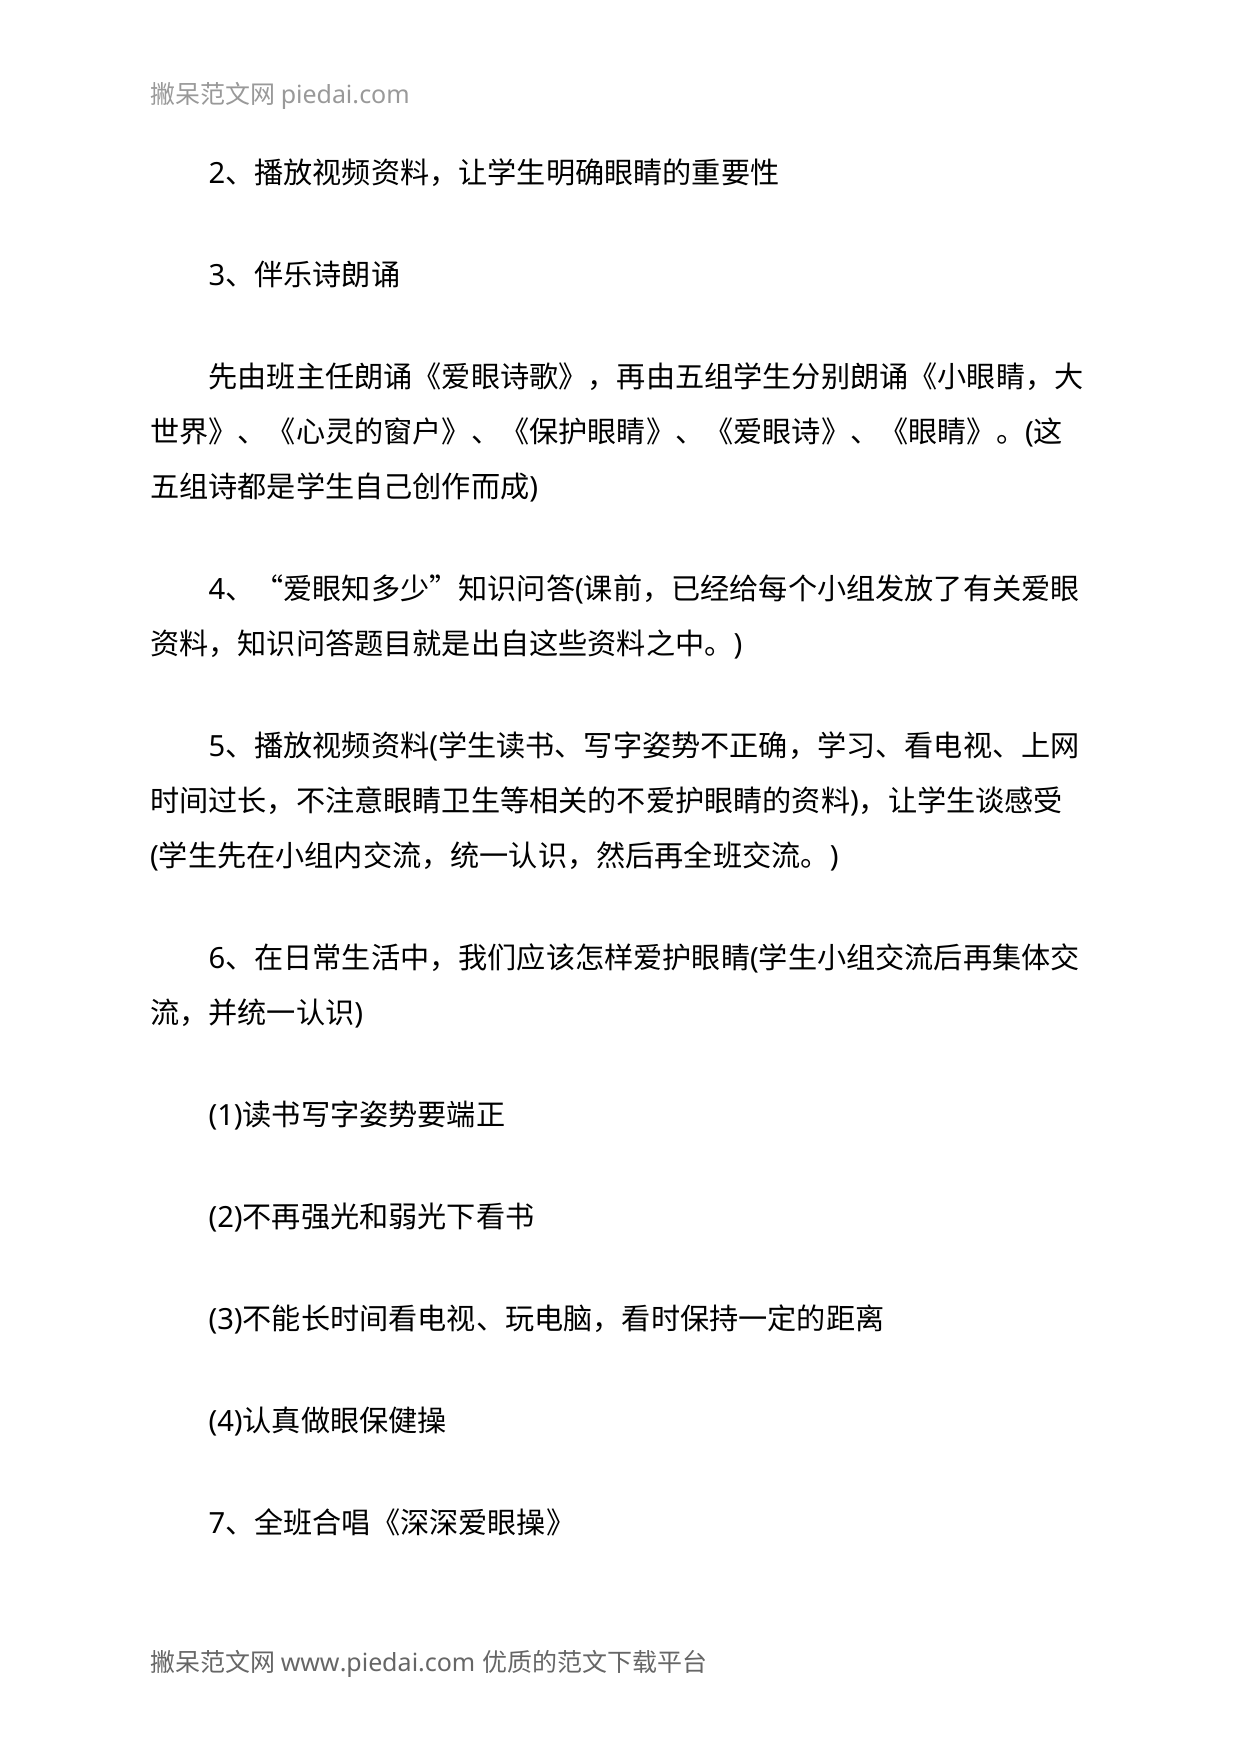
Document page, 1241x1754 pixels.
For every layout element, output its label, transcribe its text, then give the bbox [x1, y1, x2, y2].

text (1)读书写字姿势要端正 [150, 1092, 1090, 1134]
text 6、在日常生活中，我们应该怎样爱护眼睛(学生小组交流后再集体交流，并统一认识) [150, 935, 1090, 1032]
text 2、播放视频资料，让学生明确眼睛的重要性 [150, 150, 1090, 192]
text 5、播放视频资料(学生读书、写字姿势不正确，学习、看电视、上网时间过长，不注意眼睛卫生等相关的不爱护眼睛的资料)，让学生谈感受(学生先在小组内交流，统一认识，然后再全班交流。) [150, 723, 1090, 875]
text 先由班主任朗诵《爱眼诗歌》，再由五组学生分别朗诵《小眼睛，大世界》、《心灵的窗户》、《保护眼睛》、《爱眼诗》、《眼睛》。(这五组诗都是学生自己创作而成) [150, 354, 1090, 506]
text 4、“爱眼知多少”知识问答(课前，已经给每个小组发放了有关爱眼资料，知识问答题目就是出自这些资料之中。) [150, 566, 1090, 663]
text (3)不能长时间看电视、玩电脑，看时保持一定的距离 [150, 1296, 1090, 1338]
text 3、伴乐诗朗诵 [150, 252, 1090, 294]
text (2)不再强光和弱光下看书 [150, 1194, 1090, 1236]
text (4)认真做眼保健操 [150, 1398, 1090, 1440]
text 7、全班合唱《深深爱眼操》 [150, 1500, 1090, 1542]
